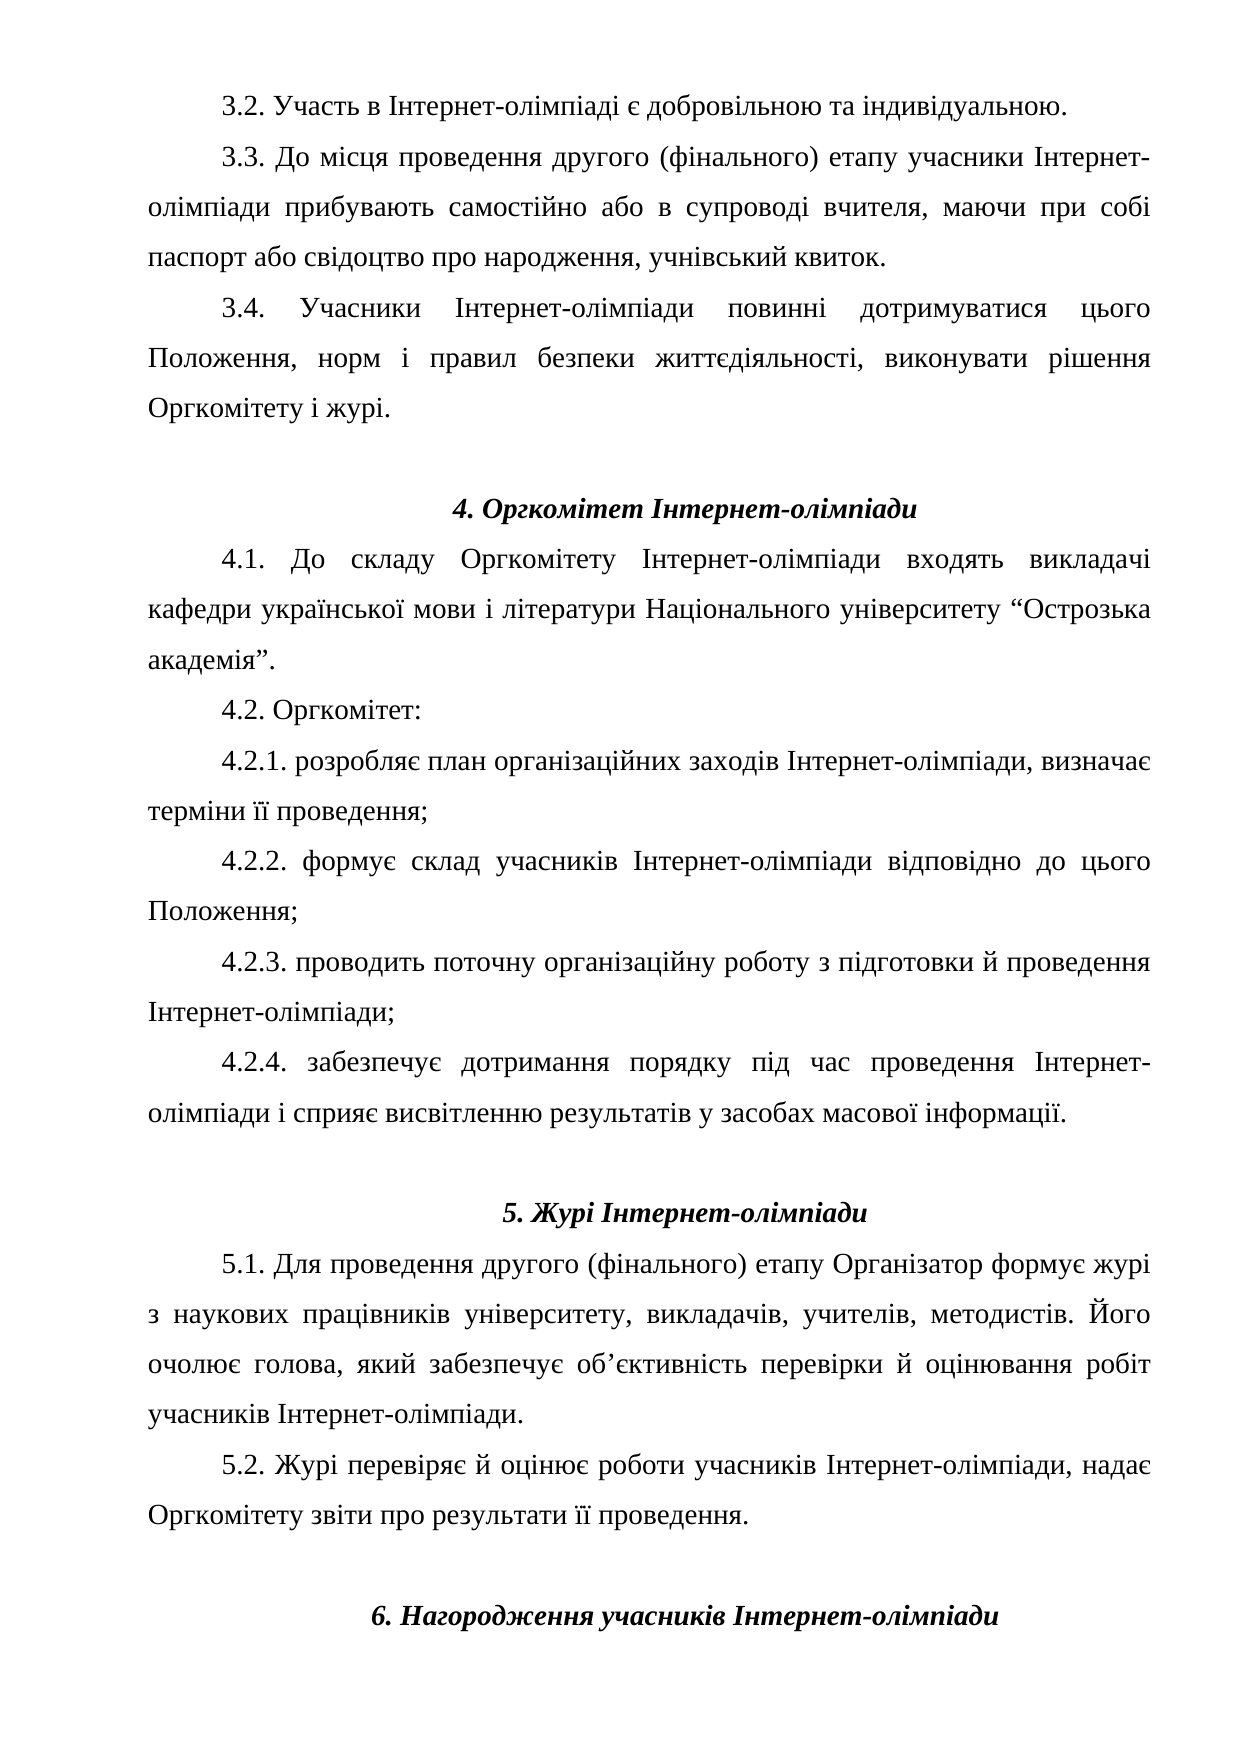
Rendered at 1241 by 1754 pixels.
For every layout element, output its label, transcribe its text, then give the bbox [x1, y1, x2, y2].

text 4.2.1. розробляє план організаційних заходів Інтернет-олімпіади, визначає терміни її проведення; [148, 743, 1152, 826]
text 6. Нагородження учасників Інтернет-олімпіади [148, 1598, 1152, 1631]
text 5.2. Журі перевіряє й оцінює роботи учасників Інтернет-олімпіади, надає Оргкомітету звіти про результати її проведення. [148, 1447, 1152, 1531]
text 4.2. Оргкомітет: [148, 692, 1152, 726]
text 5.1. Для проведення другого (фінального) етапу Організатор формує журі з наукових працівників університету, викладачів, учителів, методистів. Його очолює голова, який забезпечує об’єктивність перевірки й оцінювання робіт учасників Інтернет-олімпіади. [148, 1246, 1152, 1430]
text 3.3. До місця проведення другого (фінального) етапу учасники Інтернет-олімпіади прибувають самостійно або в супроводі вчителя, маючи при собі паспорт або свідоцтво про народження, учнівський квиток. [148, 139, 1152, 273]
text 4.2.2. формує склад учасників Інтернет-олімпіади відповідно до цього Положення; [148, 843, 1152, 927]
text 4.2.3. проводить поточну організаційну роботу з підготовки й проведення Інтернет-олімпіади; [148, 944, 1152, 1028]
text 4. Оргкомітет Інтернет-олімпіади [148, 491, 1152, 524]
text 3.4. Учасники Інтернет-олімпіади повинні дотримуватися цього Положення, норм і правил безпеки життєдіяльності, виконувати рішення Оргкомітету і журі. [148, 290, 1152, 424]
text 3.2. Участь в Інтернет-олімпіаді є добровільною та індивідуальною. [148, 88, 1152, 122]
text 4.2.4. забезпечує дотримання порядку під час проведення Інтернет-олімпіади і сприяє висвітленню результатів у засобах масової інформації. [148, 1044, 1152, 1128]
text 4.1. До складу Оргкомітету Інтернет-олімпіади входять викладачі кафедри української мови і літератури Національного університету “Острозька академія”. [148, 541, 1152, 676]
text 5. Журі Інтернет-олімпіади [148, 1195, 1152, 1229]
